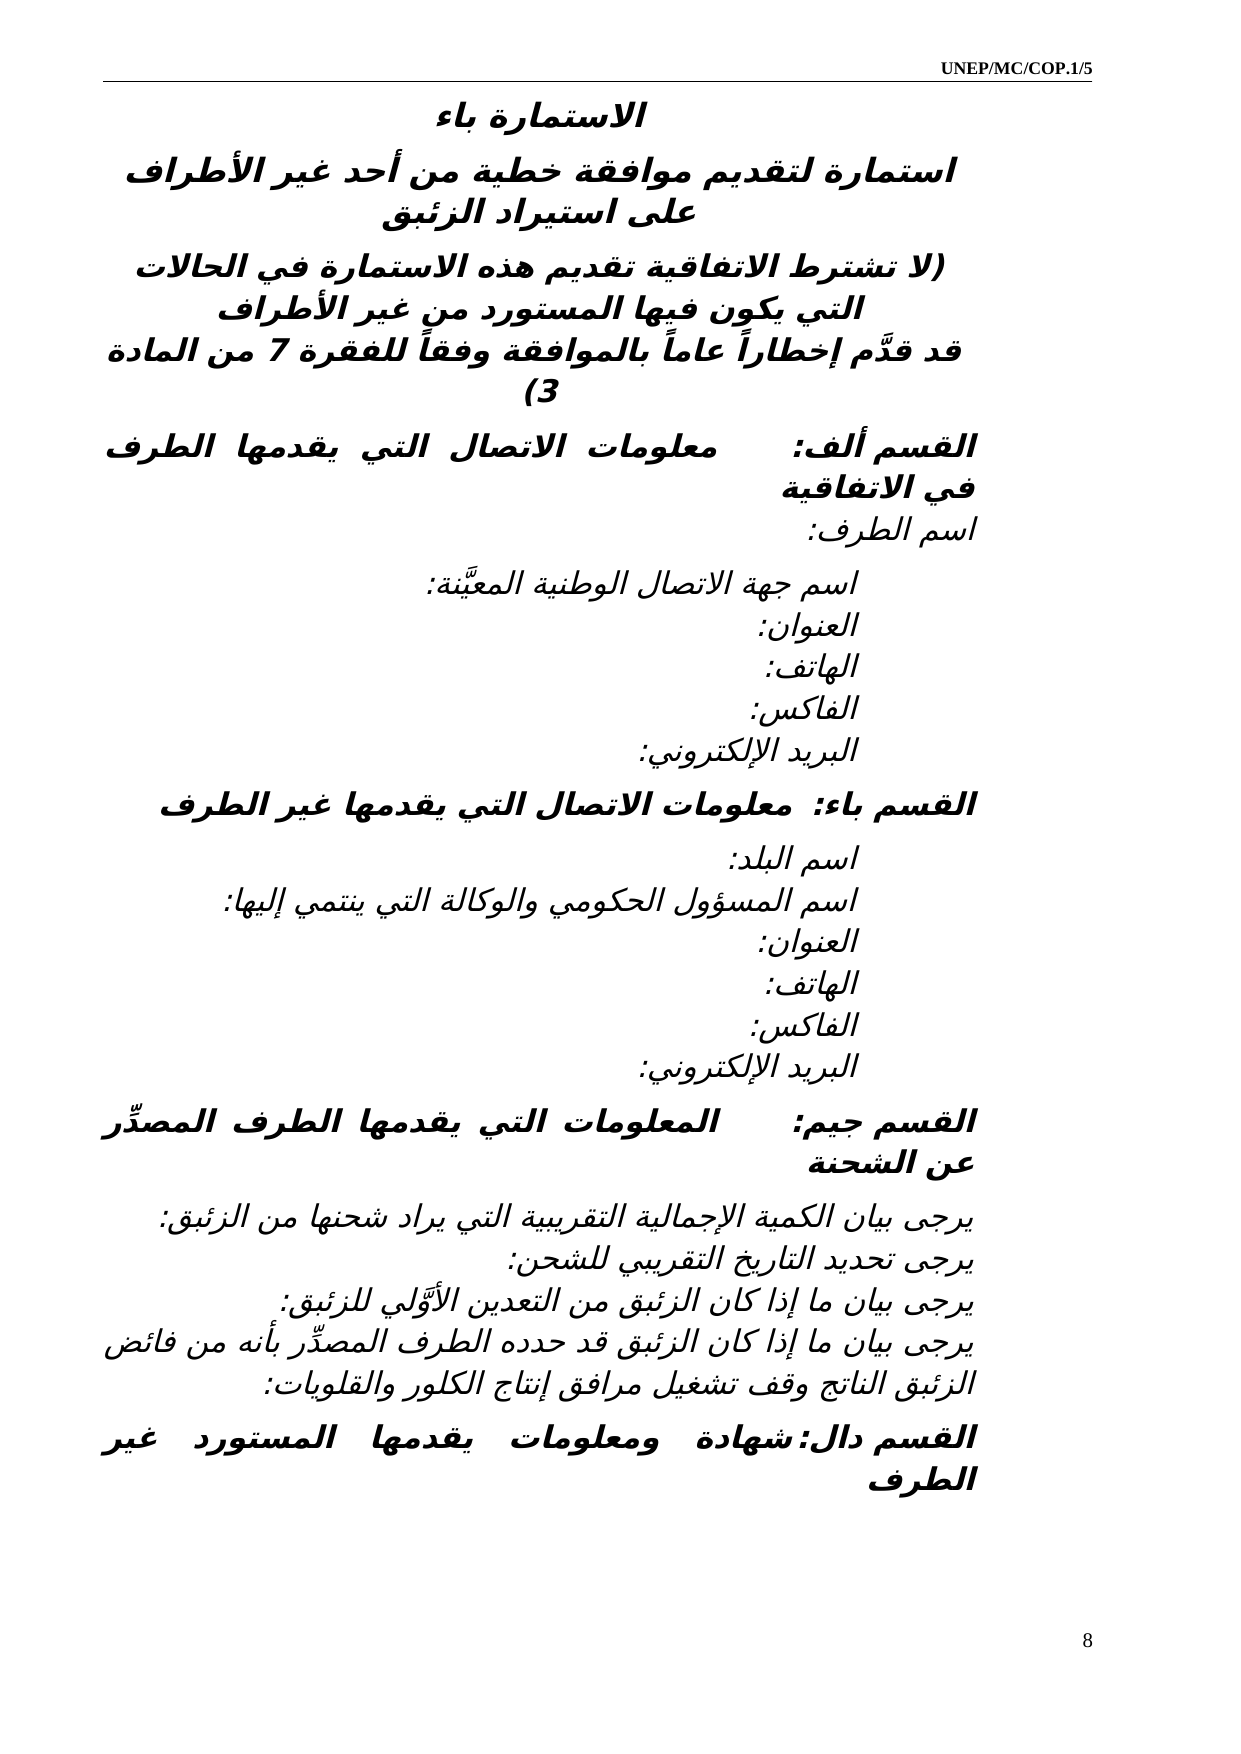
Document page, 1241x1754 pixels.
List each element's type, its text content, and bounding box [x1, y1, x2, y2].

text القسم جيم: المعلومات التي يقدمها الطرف المصدِّر عن الشحنة [103, 1099, 974, 1182]
text يرجى بيان ما إذا كان الزئبق قد حدده الطرف المصدِّر بأنه من فائض الزئبق الناتج وقف تشغيل مرافق إنتاج الكلور والقلويات: [103, 1319, 974, 1403]
text يرجى تحديد التاريخ التقريبي للشحن: [103, 1236, 974, 1278]
text العنوان: [103, 919, 915, 961]
text الفاكس: [103, 686, 915, 728]
text البريد الإلكتروني: [103, 1044, 915, 1086]
text اسم جهة الاتصال الوطنية المعيَّنة: [103, 561, 915, 603]
text الفاكس: [103, 1003, 915, 1044]
text القسم باء: معلومات الاتصال التي يقدمها غير الطرف [103, 782, 974, 824]
text اسم المسؤول الحكومي والوكالة التي ينتمي إليها: [103, 878, 915, 919]
text الهاتف: [103, 961, 915, 1003]
text اسم الطرف: [103, 507, 974, 549]
text القسم دال: شهادة ومعلومات يقدمها المستورد غير الطرف [103, 1415, 974, 1499]
text الاستمارة باء [103, 94, 974, 136]
text اسم البلد: [103, 836, 915, 878]
text يرجى بيان ما إذا كان الزئبق من التعدين الأوَّلي للزئبق: [103, 1278, 974, 1319]
text يرجى بيان الكمية الإجمالية التقريبية التي يراد شحنها من الزئبق: [103, 1194, 974, 1236]
text العنوان: [103, 603, 915, 644]
text الهاتف: [103, 644, 915, 686]
text البريد الإلكتروني: [103, 728, 915, 769]
text (لا تشترط الاتفاقية تقديم هذه الاستمارة في الحالات التي يكون فيها المستورد من غير الأطراف قد قدَّم إخطاراً عاماً بالموافقة وفقاً للفقرة 7 من المادة 3) [103, 244, 974, 411]
text القسم ألف: معلومات الاتصال التي يقدمها الطرف في الاتفاقية [103, 424, 974, 507]
text استمارة لتقديم موافقة خطية من أحد غير الأطراف على استيراد الزئبق [103, 149, 974, 232]
